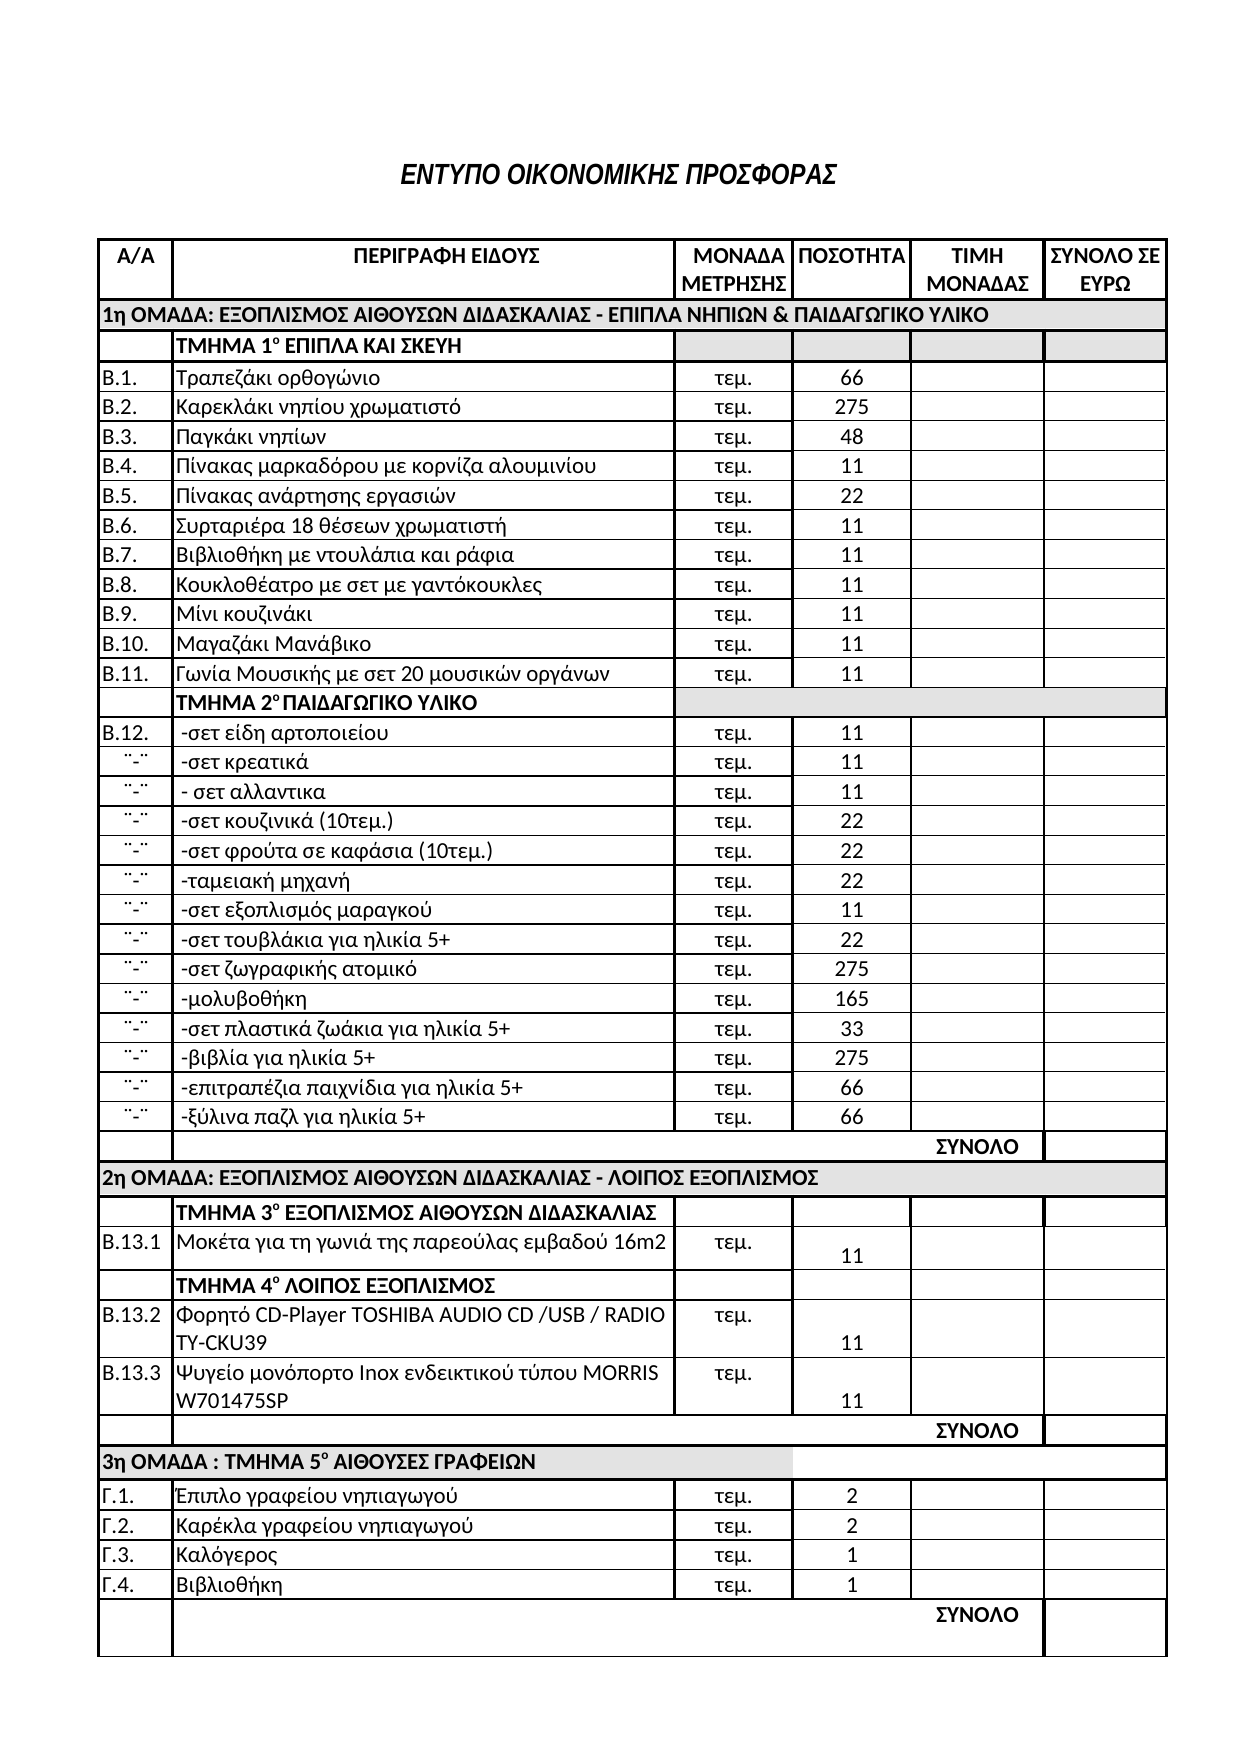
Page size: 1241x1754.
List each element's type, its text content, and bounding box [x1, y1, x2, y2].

table_cell [912, 895, 1043, 923]
table_cell Β.3. [100, 422, 171, 450]
table_header ΠΟΣΟΤΗΤΑ [794, 241, 909, 297]
table_cell Παγκάκι νηπίων [174, 422, 673, 450]
table_cell Β.12. [100, 718, 171, 746]
table_cell Β.1. [100, 363, 171, 391]
table_cell τεμ. [676, 1102, 791, 1130]
table_cell -σετ τουβλάκια για ηλικία 5+ [174, 925, 673, 953]
table_cell [1045, 1042, 1166, 1071]
table_cell [912, 540, 1043, 568]
table_cell [1045, 835, 1166, 864]
table_cell [912, 332, 1042, 360]
table_cell [100, 1271, 171, 1299]
table_cell [912, 1227, 1043, 1269]
table_cell ΣΥΝΟΛΟ [911, 1416, 1042, 1444]
table_cell [1045, 628, 1166, 657]
table_cell Φορητό CD-Player TOSHIBA AUDIO CD /USB / RADIO TY-CKU39 [174, 1301, 673, 1357]
table_cell [1045, 805, 1166, 834]
table_cell τεμ. [676, 1511, 791, 1539]
table_cell τεμ. [676, 392, 791, 420]
table_cell ¨-¨ [100, 925, 171, 953]
table_cell Συρταριέρα 18 θέσεων χρωματιστή [174, 511, 673, 539]
table_cell τεμ. [676, 1481, 791, 1509]
table_cell ΤΜΗΜΑ 4ο ΛΟΙΠΟΣ ΕΞΟΠΛΙΣΜΟΣ [174, 1271, 673, 1299]
table_cell Ψυγείο μονόπορτο Inox ενδεικτικού τύπου MORRIS W701475SP [174, 1358, 673, 1414]
table_cell τεμ. [676, 1014, 791, 1042]
table_cell τεμ. [676, 925, 791, 953]
table_cell [912, 924, 1043, 953]
table_cell τεμ. [676, 777, 791, 805]
table_cell ¨-¨ [100, 895, 171, 923]
table_cell -σετ πλαστικά ζωάκια για ηλικία 5+ [174, 1014, 673, 1042]
table_cell τεμ. [676, 1227, 791, 1269]
table_cell [1045, 1071, 1166, 1101]
table_cell [912, 1570, 1043, 1598]
table_cell τεμ. [676, 511, 791, 539]
table_cell Γωνία Μουσικής με σετ 20 μουσικών οργάνων [174, 659, 673, 687]
table_cell [100, 1416, 171, 1444]
table_cell Β.4. [100, 452, 171, 479]
table_cell [174, 1132, 674, 1160]
table_cell [794, 332, 909, 360]
table_cell [1045, 746, 1166, 775]
table_cell [676, 688, 793, 716]
table_cell Μοκέτα για τη γωνιά της παρεούλας εμβαδού 16m2 [174, 1227, 673, 1269]
table_cell -σετ ζωγραφικής ατομικό [174, 955, 673, 982]
table_cell τεμ. [676, 866, 791, 894]
table_cell [100, 332, 171, 360]
table_cell 11 [794, 629, 910, 657]
table_cell [1045, 775, 1166, 805]
table_cell [793, 1132, 911, 1160]
table_cell [912, 599, 1043, 627]
table_cell [675, 1416, 793, 1444]
table_cell 2 [794, 1481, 910, 1509]
table_cell Έπιπλο γραφείου νηπιαγωγού [174, 1481, 673, 1509]
table_cell [1046, 1416, 1165, 1444]
table_cell 11 [794, 895, 910, 923]
table_cell [912, 421, 1043, 450]
table_cell 11 [794, 1358, 910, 1414]
table_cell Γ.3. [100, 1541, 171, 1568]
table_cell 11 [794, 599, 910, 627]
table_cell [1045, 539, 1166, 568]
table_cell 11 [794, 658, 910, 687]
table_cell τεμ. [676, 984, 791, 1012]
table_cell Κουκλοθέατρο με σετ με γαντόκουκλες [174, 570, 673, 598]
table_cell 3η ΟΜΑΔΑ : ΤΜΗΜΑ 5ο ΑΙΘΟΥΣΕΣ ΓΡΑΦΕΙΩΝ [100, 1447, 793, 1478]
table_cell [912, 836, 1043, 864]
table_cell 2 [794, 1510, 910, 1539]
table_cell Πίνακας ανάρτησης εργασιών [174, 481, 673, 509]
table_cell [912, 1072, 1043, 1101]
table_cell [1045, 1539, 1166, 1568]
table_cell [1045, 391, 1166, 420]
table_cell - σετ αλλαντικα [174, 777, 673, 805]
table_cell ΤΜΗΜΑ 1ο ΕΠΙΠΛΑ ΚΑΙ ΣΚΕΥΗ [174, 332, 673, 360]
table_cell ¨-¨ [100, 955, 171, 982]
table_cell 11 [794, 718, 910, 746]
table_cell 66 [794, 363, 910, 391]
table_cell [1045, 718, 1166, 746]
table_cell 275 [794, 1043, 910, 1071]
table_cell [912, 451, 1043, 479]
table_header Α/Α [100, 241, 171, 297]
table_cell -ξύλινα παζλ για ηλικία 5+ [174, 1102, 673, 1130]
table_cell [912, 1102, 1043, 1130]
table_cell [1045, 1299, 1166, 1357]
table_cell 66 [794, 1072, 910, 1101]
table_cell τεμ. [676, 1358, 791, 1414]
table_cell Β.7. [100, 540, 171, 568]
table_cell [1044, 688, 1165, 716]
table_cell Καρεκλάκι νηπίου χρωματιστό [174, 392, 673, 420]
table_cell 275 [794, 954, 910, 982]
table_cell [675, 1600, 793, 1656]
table_cell [912, 363, 1043, 391]
table_cell ¨-¨ [100, 1043, 171, 1071]
table_cell -επιτραπέζια παιχνίδια για ηλικία 5+ [174, 1073, 673, 1101]
table_cell [174, 1600, 674, 1656]
table_cell [1045, 1569, 1166, 1598]
table_cell -βιβλία για ηλικία 5+ [174, 1043, 673, 1071]
table_cell [912, 954, 1043, 982]
table_cell -σετ κρεατικά [174, 747, 673, 775]
table_cell ¨-¨ [100, 1014, 171, 1042]
table_cell [912, 1300, 1043, 1357]
table_cell -σετ φρούτα σε καφάσια (10τεμ.) [174, 836, 673, 864]
table_cell [794, 1270, 910, 1299]
table_cell Μαγαζάκι Μανάβικο [174, 629, 673, 657]
table_cell [912, 1510, 1043, 1539]
table_cell [911, 688, 1044, 716]
table_cell ¨-¨ [100, 777, 171, 805]
table_cell -μολυβοθήκη [174, 984, 673, 1012]
table_cell [1045, 1357, 1166, 1414]
table_cell -ταμειακή μηχανή [174, 866, 673, 894]
table_cell 11 [794, 1227, 910, 1269]
table_cell [912, 392, 1043, 420]
table_cell τεμ. [676, 895, 791, 923]
table_cell [676, 1198, 791, 1226]
table_cell [100, 1600, 171, 1656]
table_cell ¨-¨ [100, 984, 171, 1012]
table_cell 66 [794, 1102, 910, 1130]
table_cell [100, 1132, 171, 1160]
table_cell 22 [794, 836, 910, 864]
table_cell [174, 1416, 674, 1444]
table_header ΠΕΡΙΓΡΑΦΗ ΕΙΔΟΥΣ [174, 241, 673, 297]
table_cell [1045, 1227, 1166, 1269]
table_cell ¨-¨ [100, 1102, 171, 1130]
table_header ΤΙΜΗ ΜΟΝΑΔΑΣ [912, 241, 1042, 297]
table_cell [1045, 1101, 1166, 1130]
table_cell [1045, 864, 1166, 894]
table_cell 22 [794, 481, 910, 509]
table_cell Βιβλιοθήκη με ντουλάπια και ράφια [174, 540, 673, 568]
table_cell [1045, 1012, 1166, 1042]
table_cell Β.10. [100, 629, 171, 657]
table_cell [912, 806, 1043, 834]
table_cell 22 [794, 924, 910, 953]
table_cell 1η ΟΜΑΔΑ: ΕΞΟΠΛΙΣΜΟΣ ΑΙΘΟΥΣΩΝ ΔΙΔΑΣΚΑΛΙΑΣ - ΕΠΙΠΛΑ ΝΗΠΙΩΝ & ΠΑΙΔΑΓΩΓΙΚΟ ΥΛΙΚΟ [100, 301, 1165, 328]
table_cell τεμ. [676, 570, 791, 598]
table_cell [1045, 983, 1166, 1012]
table_cell [1045, 598, 1166, 627]
table_cell [794, 1198, 909, 1226]
table_cell 275 [794, 392, 910, 420]
table_cell [793, 1600, 911, 1656]
table_cell 33 [794, 1013, 910, 1042]
table_cell τεμ. [676, 1541, 791, 1568]
table_cell ¨-¨ [100, 807, 171, 834]
table_cell 165 [794, 984, 910, 1012]
table_cell ΤΜΗΜΑ 2ο ΠΑΙΔΑΓΩΓΙΚΟ ΥΛΙΚΟ [174, 688, 673, 716]
table_cell [1045, 1481, 1166, 1509]
table_cell Β.11. [100, 659, 171, 687]
table_cell [1045, 509, 1166, 539]
table_cell [100, 1198, 171, 1226]
table_header ΣΥΝΟΛΟ ΣΕ ΕΥΡΩ [1046, 241, 1165, 297]
table_cell Β.8. [100, 570, 171, 598]
table_cell Β.13.3 [100, 1358, 171, 1414]
table_cell [1045, 1509, 1166, 1539]
table_cell τεμ. [676, 629, 791, 657]
table_cell [912, 629, 1043, 657]
table_cell 11 [794, 451, 910, 479]
table_cell 48 [794, 421, 910, 450]
table_cell τεμ. [676, 718, 791, 746]
table_cell [100, 688, 171, 716]
table_cell [912, 481, 1043, 509]
table_cell 22 [794, 806, 910, 834]
table_cell [1046, 1600, 1165, 1656]
table_header ΜΟΝΑΔΑ ΜΕΤΡΗΣΗΣ [676, 241, 791, 297]
table_cell [1046, 1198, 1165, 1226]
table_cell ¨-¨ [100, 747, 171, 775]
table_cell 22 [794, 865, 910, 894]
table_cell [912, 747, 1043, 775]
table_cell τεμ. [676, 807, 791, 834]
table_cell [1045, 450, 1166, 479]
table_cell [1045, 568, 1166, 598]
table_cell τεμ. [676, 422, 791, 450]
table_cell 1 [794, 1540, 910, 1568]
table_cell Μίνι κουζινάκι [174, 600, 673, 627]
table_cell Β.13.2 [100, 1301, 171, 1357]
table_cell [675, 1132, 793, 1160]
table_cell 2η ΟΜΑΔΑ: ΕΞΟΠΛΙΣΜΟΣ ΑΙΘΟΥΣΩΝ ΔΙΔΑΣΚΑΛΙΑΣ - ΛΟΙΠΟΣ ΕΞΟΠΛΙΣΜΟΣ [100, 1163, 1165, 1194]
table_cell τεμ. [676, 600, 791, 627]
table_cell Β.6. [100, 511, 171, 539]
table_cell [1045, 923, 1166, 953]
table_cell Β.9. [100, 600, 171, 627]
table_cell [912, 1043, 1043, 1071]
table_cell -σετ εξοπλισμός μαραγκού [174, 895, 673, 923]
table_cell τεμ. [676, 955, 791, 982]
table_cell Καρέκλα γραφείου νηπιαγωγού [174, 1511, 673, 1539]
table_cell Γ.4. [100, 1570, 171, 1598]
table_cell -σετ είδη αρτοποιείου [174, 718, 673, 746]
table_cell [793, 1416, 911, 1444]
table_cell τεμ. [676, 747, 791, 775]
table_cell -σετ κουζινικά (10τεμ.) [174, 807, 673, 834]
table_cell [1046, 332, 1165, 360]
table_cell [912, 658, 1043, 687]
table_cell τεμ. [676, 1570, 791, 1598]
table_cell [793, 1447, 911, 1478]
table_cell Πίνακας μαρκαδόρου με κορνίζα αλουμινίου [174, 452, 673, 479]
table_cell [1044, 1447, 1165, 1478]
table_cell [676, 332, 791, 360]
table_cell τεμ. [676, 540, 791, 568]
table_cell ΣΥΝΟΛΟ [911, 1132, 1042, 1160]
table_cell [912, 865, 1043, 894]
table_cell Γ.1. [100, 1481, 171, 1509]
table_cell ΣΥΝΟΛΟ [911, 1600, 1042, 1656]
table_cell ¨-¨ [100, 836, 171, 864]
table_cell τεμ. [676, 481, 791, 509]
table_cell Τραπεζάκι ορθογώνιο [174, 363, 673, 391]
table_cell [912, 1540, 1043, 1568]
table_cell [1045, 363, 1166, 391]
table_cell [676, 1271, 791, 1299]
table_cell 11 [794, 540, 910, 568]
table_cell 11 [794, 510, 910, 539]
table_cell [912, 569, 1043, 598]
table_cell Γ.2. [100, 1511, 171, 1539]
table_cell ¨-¨ [100, 1073, 171, 1101]
table_cell τεμ. [676, 1043, 791, 1071]
table_cell [912, 1358, 1043, 1414]
table_cell τεμ. [676, 659, 791, 687]
table_cell [912, 1481, 1043, 1509]
table_cell Βιβλιοθήκη [174, 1570, 673, 1598]
table_cell ΤΜΗΜΑ 3ο ΕΞΟΠΛΙΣΜΟΣ ΑΙΘΟΥΣΩΝ ΔΙΔΑΣΚΑΛΙΑΣ [174, 1198, 673, 1226]
table_cell Β.13.1 [100, 1227, 171, 1269]
table_cell [912, 1198, 1042, 1226]
table_cell [1045, 953, 1166, 982]
table_cell [1045, 1269, 1166, 1299]
table_cell [793, 688, 911, 716]
table_cell τεμ. [676, 1073, 791, 1101]
table_cell Β.2. [100, 392, 171, 420]
table_cell τεμ. [676, 363, 791, 391]
table_cell Β.5. [100, 481, 171, 509]
table_cell τεμ. [676, 452, 791, 479]
table_cell ¨-¨ [100, 866, 171, 894]
table_cell [912, 1270, 1043, 1299]
table_cell [912, 776, 1043, 805]
table_cell [1046, 1132, 1165, 1160]
table_cell [1045, 420, 1166, 450]
table_cell 11 [794, 776, 910, 805]
table_cell 11 [794, 569, 910, 598]
table_cell [912, 510, 1043, 539]
table_cell τεμ. [676, 836, 791, 864]
list ΕΝΤΥΠΟ ΟΙΚΟΝΟΜΙΚΗΣ ΠΡΟΣΦΟΡΑΣ [187, 157, 1053, 191]
table_cell [912, 1013, 1043, 1042]
table_cell [911, 1447, 1044, 1478]
table_cell 1 [794, 1570, 910, 1598]
table_cell [1045, 480, 1166, 509]
table_cell 11 [794, 747, 910, 775]
table_cell [1045, 894, 1166, 923]
table_cell [1045, 657, 1166, 687]
table_cell Καλόγερος [174, 1541, 673, 1568]
table_cell 11 [794, 1300, 910, 1357]
table_cell [912, 718, 1043, 746]
table_cell [912, 984, 1043, 1012]
table_cell τεμ. [676, 1301, 791, 1357]
